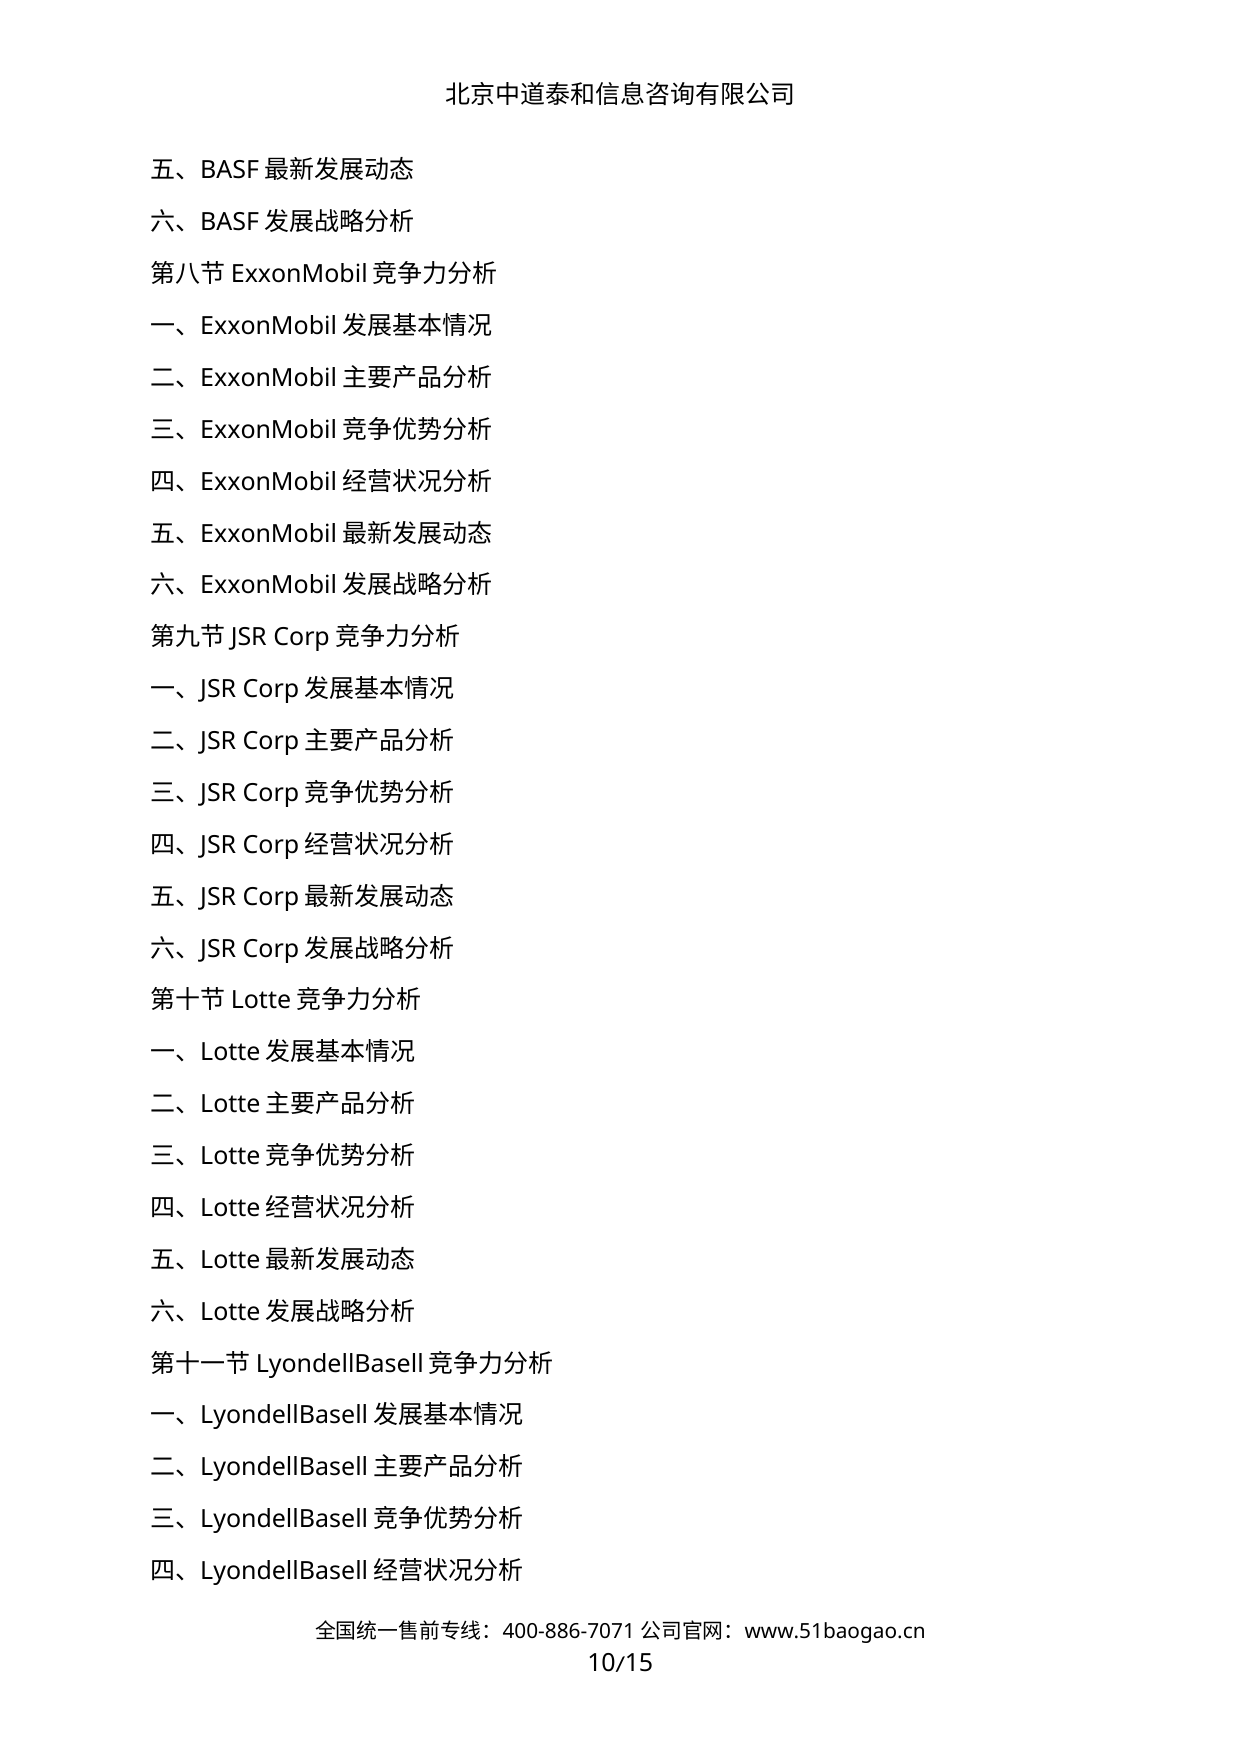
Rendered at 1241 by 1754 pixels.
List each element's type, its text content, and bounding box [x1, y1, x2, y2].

text 六、BASF发展战略分析 [150, 202, 1090, 238]
text 二、Lotte主要产品分析 [150, 1084, 1090, 1120]
text 第十节 Lotte竞争力分析 [150, 980, 1090, 1016]
text 四、LyondellBasell经营状况分析 [150, 1551, 1090, 1587]
text 一、ExxonMobil发展基本情况 [150, 306, 1090, 342]
text 六、Lotte发展战略分析 [150, 1291, 1090, 1327]
text 五、BASF最新发展动态 [150, 150, 1090, 186]
text 三、Lotte竞争优势分析 [150, 1136, 1090, 1172]
text 一、JSR Corp发展基本情况 [150, 669, 1090, 705]
text 一、LyondellBasell发展基本情况 [150, 1395, 1090, 1431]
text 五、ExxonMobil最新发展动态 [150, 513, 1090, 549]
text 二、JSR Corp主要产品分析 [150, 721, 1090, 757]
text 一、Lotte发展基本情况 [150, 1032, 1090, 1068]
text 四、Lotte经营状况分析 [150, 1187, 1090, 1224]
text 二、LyondellBasell主要产品分析 [150, 1447, 1090, 1483]
text 三、ExxonMobil竞争优势分析 [150, 409, 1090, 446]
text 六、ExxonMobil发展战略分析 [150, 565, 1090, 601]
text 第九节 JSR Corp竞争力分析 [150, 617, 1090, 653]
text 四、JSR Corp经营状况分析 [150, 824, 1090, 861]
text 六、JSR Corp发展战略分析 [150, 928, 1090, 964]
text 五、JSR Corp最新发展动态 [150, 876, 1090, 912]
text 四、ExxonMobil经营状况分析 [150, 461, 1090, 497]
text 三、JSR Corp竞争优势分析 [150, 772, 1090, 809]
text 第八节 ExxonMobil竞争力分析 [150, 254, 1090, 290]
text 第十一节 LyondellBasell竞争力分析 [150, 1343, 1090, 1379]
text 五、Lotte最新发展动态 [150, 1239, 1090, 1276]
text 三、LyondellBasell竞争优势分析 [150, 1499, 1090, 1535]
text 二、ExxonMobil主要产品分析 [150, 357, 1090, 394]
